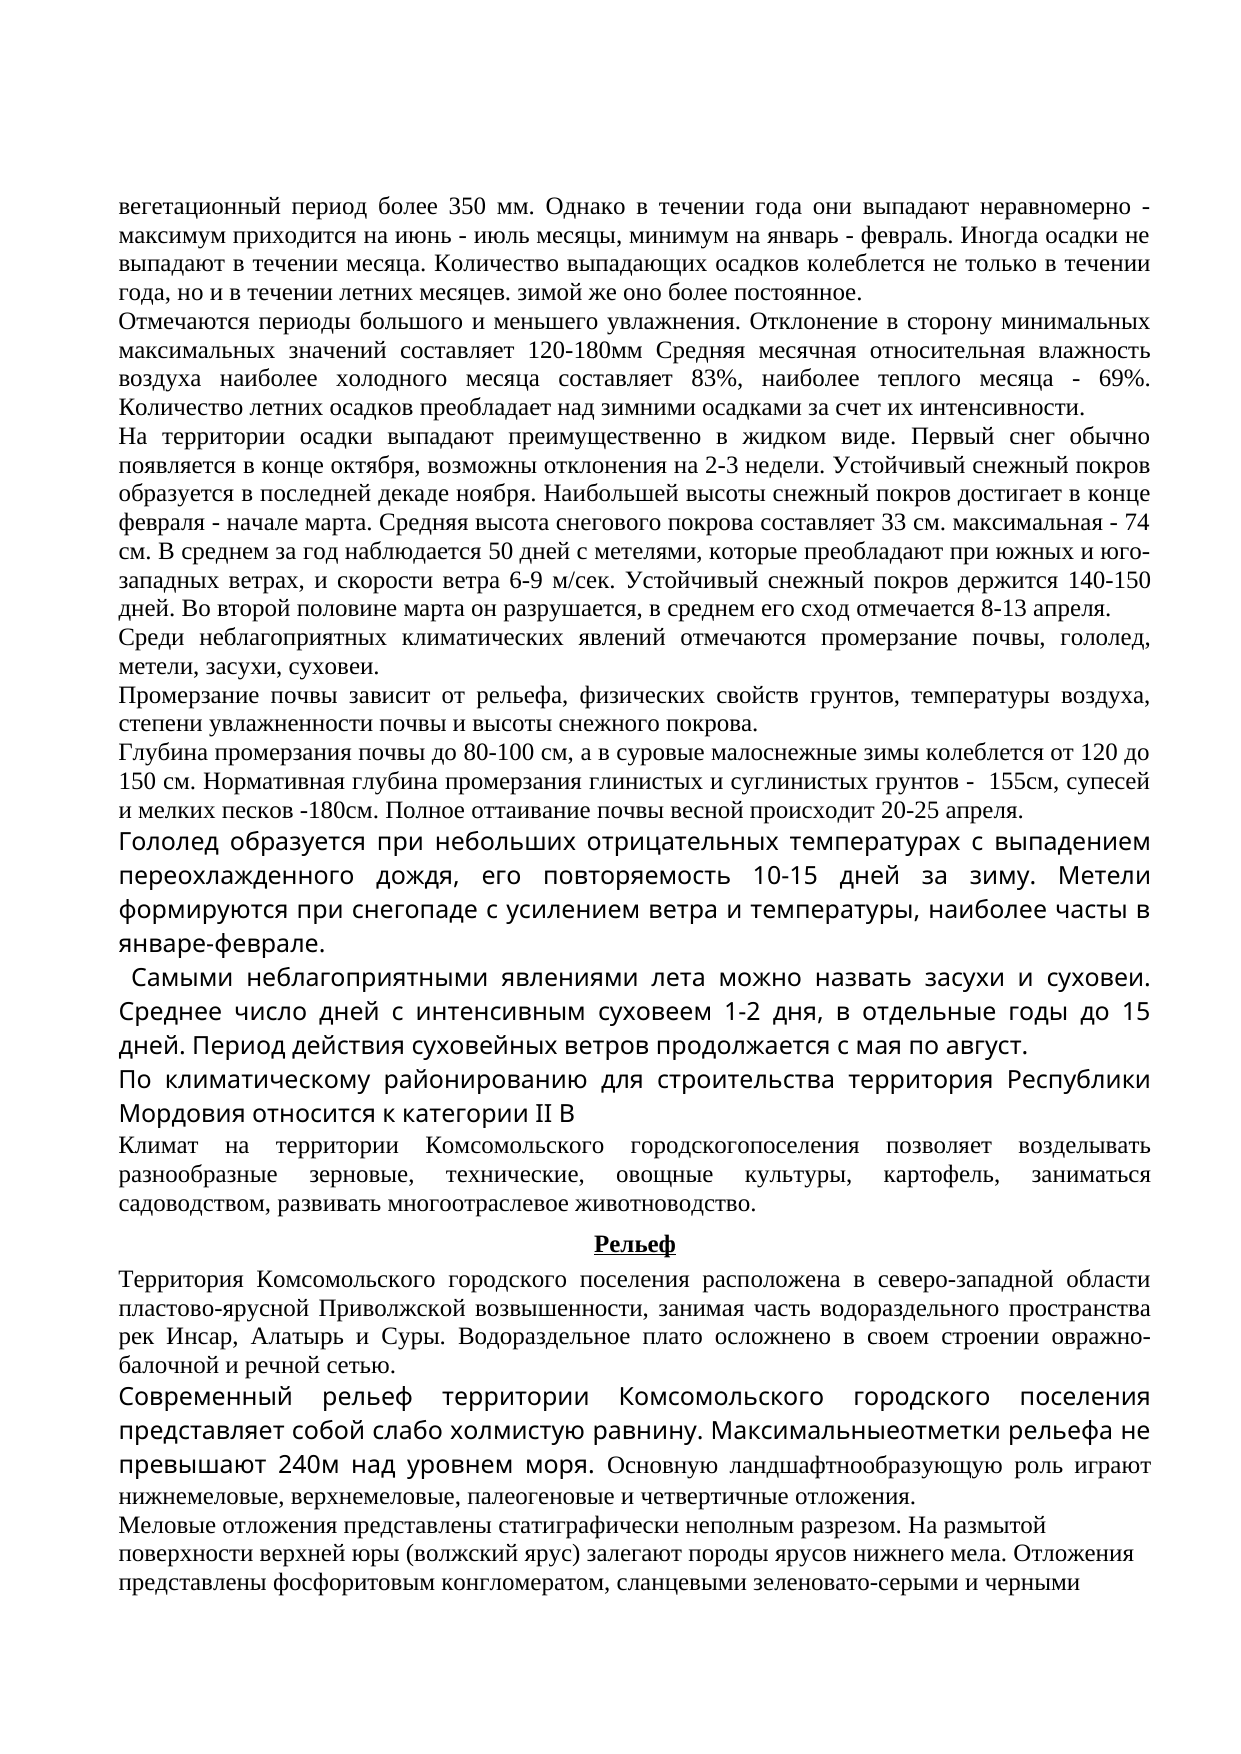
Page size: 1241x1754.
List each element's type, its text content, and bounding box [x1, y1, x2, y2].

text Гололед образуется при небольших отрицательных температурах с выпадением переохлажденного дождя, его повторяемость 10-15 дней за зиму. Метели формируются при снегопаде с усилением ветра и температуры, наиболее часты в январе-феврале. [118, 823, 1152, 960]
text Среди неблагоприятных климатических явлений отмечаются промерзание почвы, гололед, метели, засухи, суховеи. [118, 622, 1152, 680]
text Промерзание почвы зависит от рельефа, физических свойств грунтов, температуры воздуха, степени увлажненности почвы и высоты снежного покрова. [118, 680, 1152, 737]
text Отмечаются периоды большого и меньшего увлажнения. Отклонение в сторону минимальных максимальных значений составляет 120-180мм Средняя месячная относительная влажность воздуха наиболее холодного месяца составляет 83%, наиболее теплого месяца - 69%. Количество летних осадков преобладает над зимними осадками за счет их интенсивности. [118, 306, 1152, 421]
text Глубина промерзания почвы до 80-100 см, а в суровые малоснежные зимы колеблется от 120 до 150 см. Нормативная глубина промерзания глинистых и суглинистых грунтов - 155см, супесей и мелких песков -180см. Полное оттаивание почвы весной происходит 20-25 апреля. [118, 737, 1152, 823]
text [118, 1510, 1152, 1596]
text По климатическому районированию для строительства территория Республики Мордовия относится к категории II В [118, 1062, 1152, 1130]
text Рельеф [118, 1229, 1152, 1258]
text Территория Комсомольского городского поселения расположена в северо-западной области пластово-ярусной Приволжской возвышенности, занимая часть водораздельного пространства рек Инсар, Алатырь и Суры. Водораздельное плато осложнено в своем строении овражно-балочной и речной сетью. [118, 1264, 1152, 1379]
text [118, 191, 1152, 306]
text На территории осадки выпадают преимущественно в жидком виде. Первый снег обычно появляется в конце октября, возможны отклонения на 2-3 недели. Устойчивый снежный покров образуется в последней декаде ноября. Наибольшей высоты снежный покров достигает в конце февраля - начале марта. Средняя высота снегового покрова составляет 33 см. максимальная - 74 см. В среднем за год наблюдается 50 дней с метелями, которые преобладают при южных и юго-западных ветрах, и скорости ветра 6-9 м/сек. Устойчивый снежный покров держится 140-150 дней. Во второй половине марта он разрушается, в среднем его сход отмечается 8-13 апреля. [118, 421, 1152, 622]
text Самыми неблагоприятными явлениями лета можно назвать засухи и суховеи. Среднее число дней с интенсивным суховеем 1-2 дня, в отдельные годы до 15 дней. Период действия суховейных ветров продолжается с мая по август. [118, 960, 1152, 1062]
text Климат на территории Комсомольского городскогопоселения позволяет возделывать разнообразные зерновые, технические, овощные культуры, картофель, заниматься садоводством, развивать многоотраслевое животноводство. [118, 1130, 1152, 1216]
text Современный рельеф территории Комсомольского городского поселения представляет собой слабо холмистую равнину. Максимальныеотметки рельефа не превышают 240м над уровнем моря. Основную ландшафтнообразующую роль играют нижнемеловые, верхнемеловые, палеогеновые и четвертичные отложения. [118, 1379, 1152, 1510]
